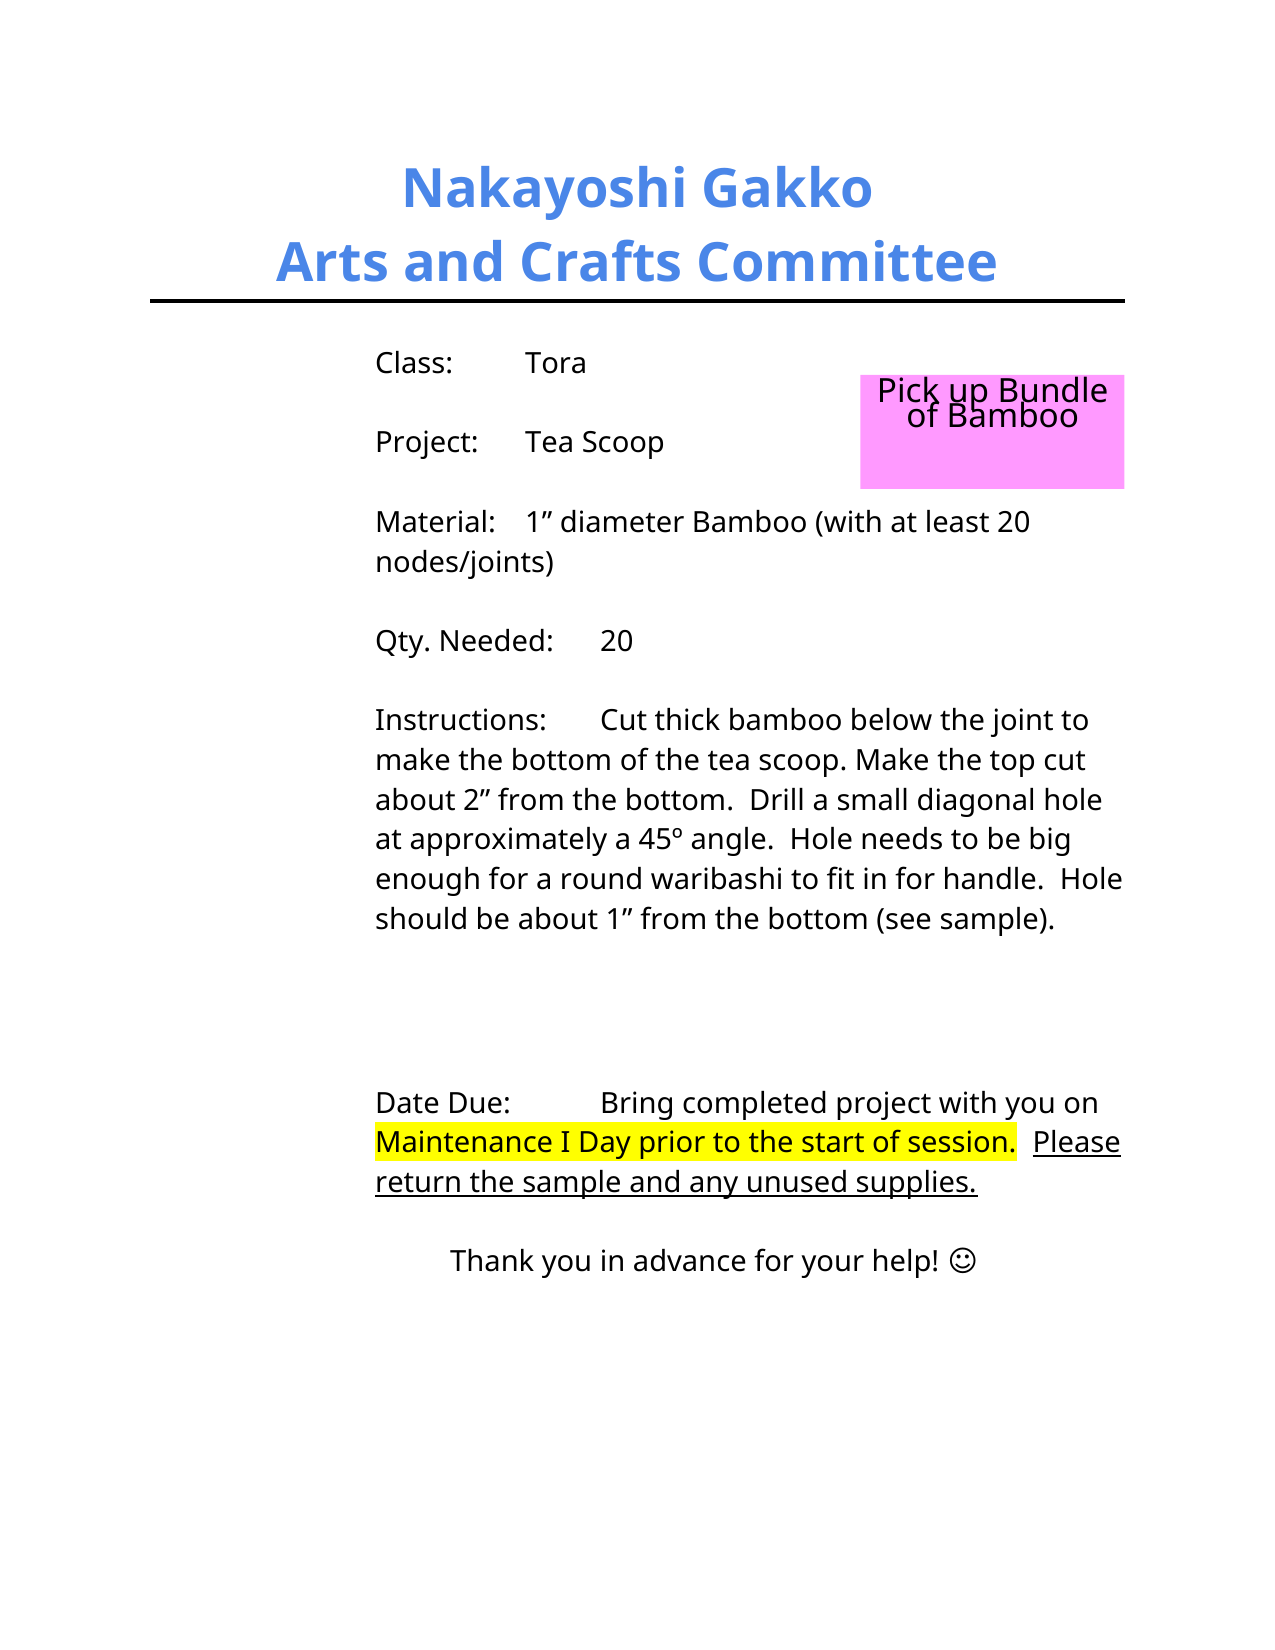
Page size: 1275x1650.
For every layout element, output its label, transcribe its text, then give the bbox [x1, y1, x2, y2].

text Qty. Needed: 20 [375, 620, 1125, 660]
text Material: 1” diameter Bamboo (with at least 20 nodes/joints) [375, 501, 1125, 581]
text Instructions: Cut thick bamboo below the joint to make the bottom of the tea scoop. Make the top cut about 2” from the bottom. Drill a small diagonal hole at approximately a 45º angle. Hole needs to be big enough for a round waribashi to fit in for handle. Hole should be about 1” from the bottom (see sample). [375, 699, 1125, 938]
subtitle Project: Tea Scoop [375, 422, 860, 461]
text Date Due: Bring completed project with you on Maintenance I Day prior to the start of session. Please return the sample and any unused supplies. [375, 1082, 1125, 1201]
text Nakayoshi Gakko [150, 150, 1125, 224]
text Thank you in advance for your help! ☺ [375, 1241, 1125, 1280]
text Class: Tora [375, 342, 1125, 382]
text Arts and Crafts Committee [150, 224, 1125, 299]
